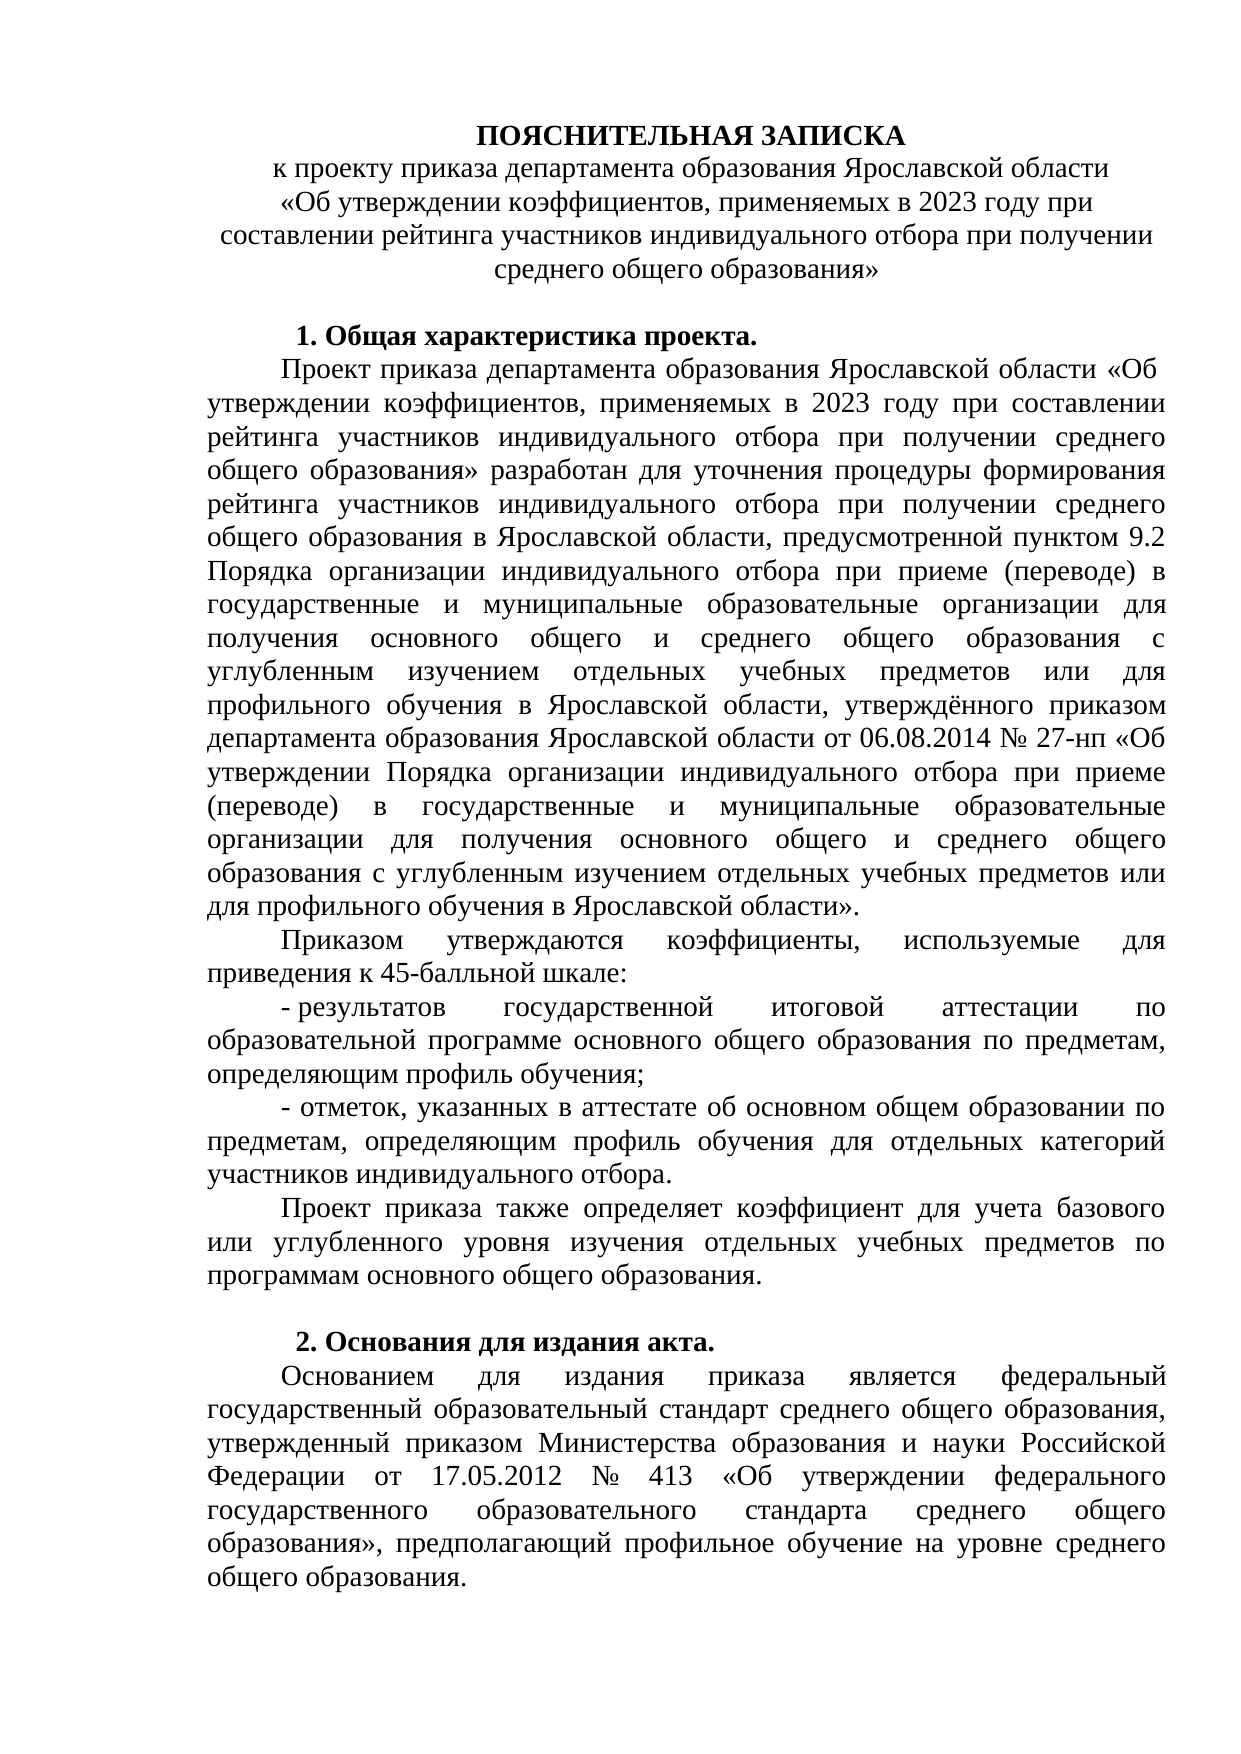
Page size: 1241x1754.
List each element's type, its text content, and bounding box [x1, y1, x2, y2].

text Проект приказа департамента образования Ярославской области «Об утверждении коэффициентов, применяемых в 2023 году при составлении рейтинга участников индивидуального отбора при получении среднего общего образования» разработан для уточнения процедуры формирования рейтинга участников индивидуального отбора при получении среднего общего образования в Ярославской области, предусмотренной пунктом 9.2 Порядка организации индивидуального отбора при приеме (переводе) в государственные и муниципальные образовательные организации для получения основного общего и среднего общего образования с углубленным изучением отдельных учебных предметов или для профильного обучения в Ярославской области, утверждённого приказом департамента образования Ярославской области от 06.08.2014 № 27-нп «Об утверждении Порядка организации индивидуального отбора при приеме (переводе) в государственные и муниципальные образовательные организации для получения основного общего и среднего общего образования с углубленным изучением отдельных учебных предметов или для профильного обучения в Ярославской области». [207, 352, 1166, 922]
text 2. Основания для издания акта. [207, 1324, 1175, 1358]
text Основанием для издания приказа является федеральный государственный образовательный стандарт среднего общего образования, утвержденный приказом Министерства образования и науки Российской Федерации от 17.05.2012 № 413 «Об утверждении федерального государственного образовательного стандарта среднего общего образования», предполагающий профильное обучение на уровне среднего общего образования. [207, 1358, 1166, 1593]
text - отметок, указанных в аттестате об основном общем образовании по предметам, определяющим профиль обучения для отдельных категорий участников индивидуального отбора. [207, 1089, 1166, 1190]
text к проекту приказа департамента образования Ярославской области [207, 152, 1175, 184]
text 1. Общая характеристика проекта. [207, 318, 1175, 352]
text - результатов государственной итоговой аттестации по образовательной программе основного общего образования по предметам, определяющим профиль обучения; [207, 989, 1166, 1089]
text ПОЯСНИТЕЛЬНАЯ ЗАПИСКА [207, 118, 1175, 152]
text Проект приказа также определяет коэффициент для учета базового или углубленного уровня изучения отдельных учебных предметов по программам основного общего образования. [207, 1190, 1166, 1291]
text «Об утверждении коэффициентов, применяемых в 2023 году при составлении рейтинга участников индивидуального отбора при получении среднего общего образования» [207, 184, 1166, 284]
text Приказом утверждаются коэффициенты, используемые для приведения к 45-балльной шкале: [207, 922, 1166, 989]
